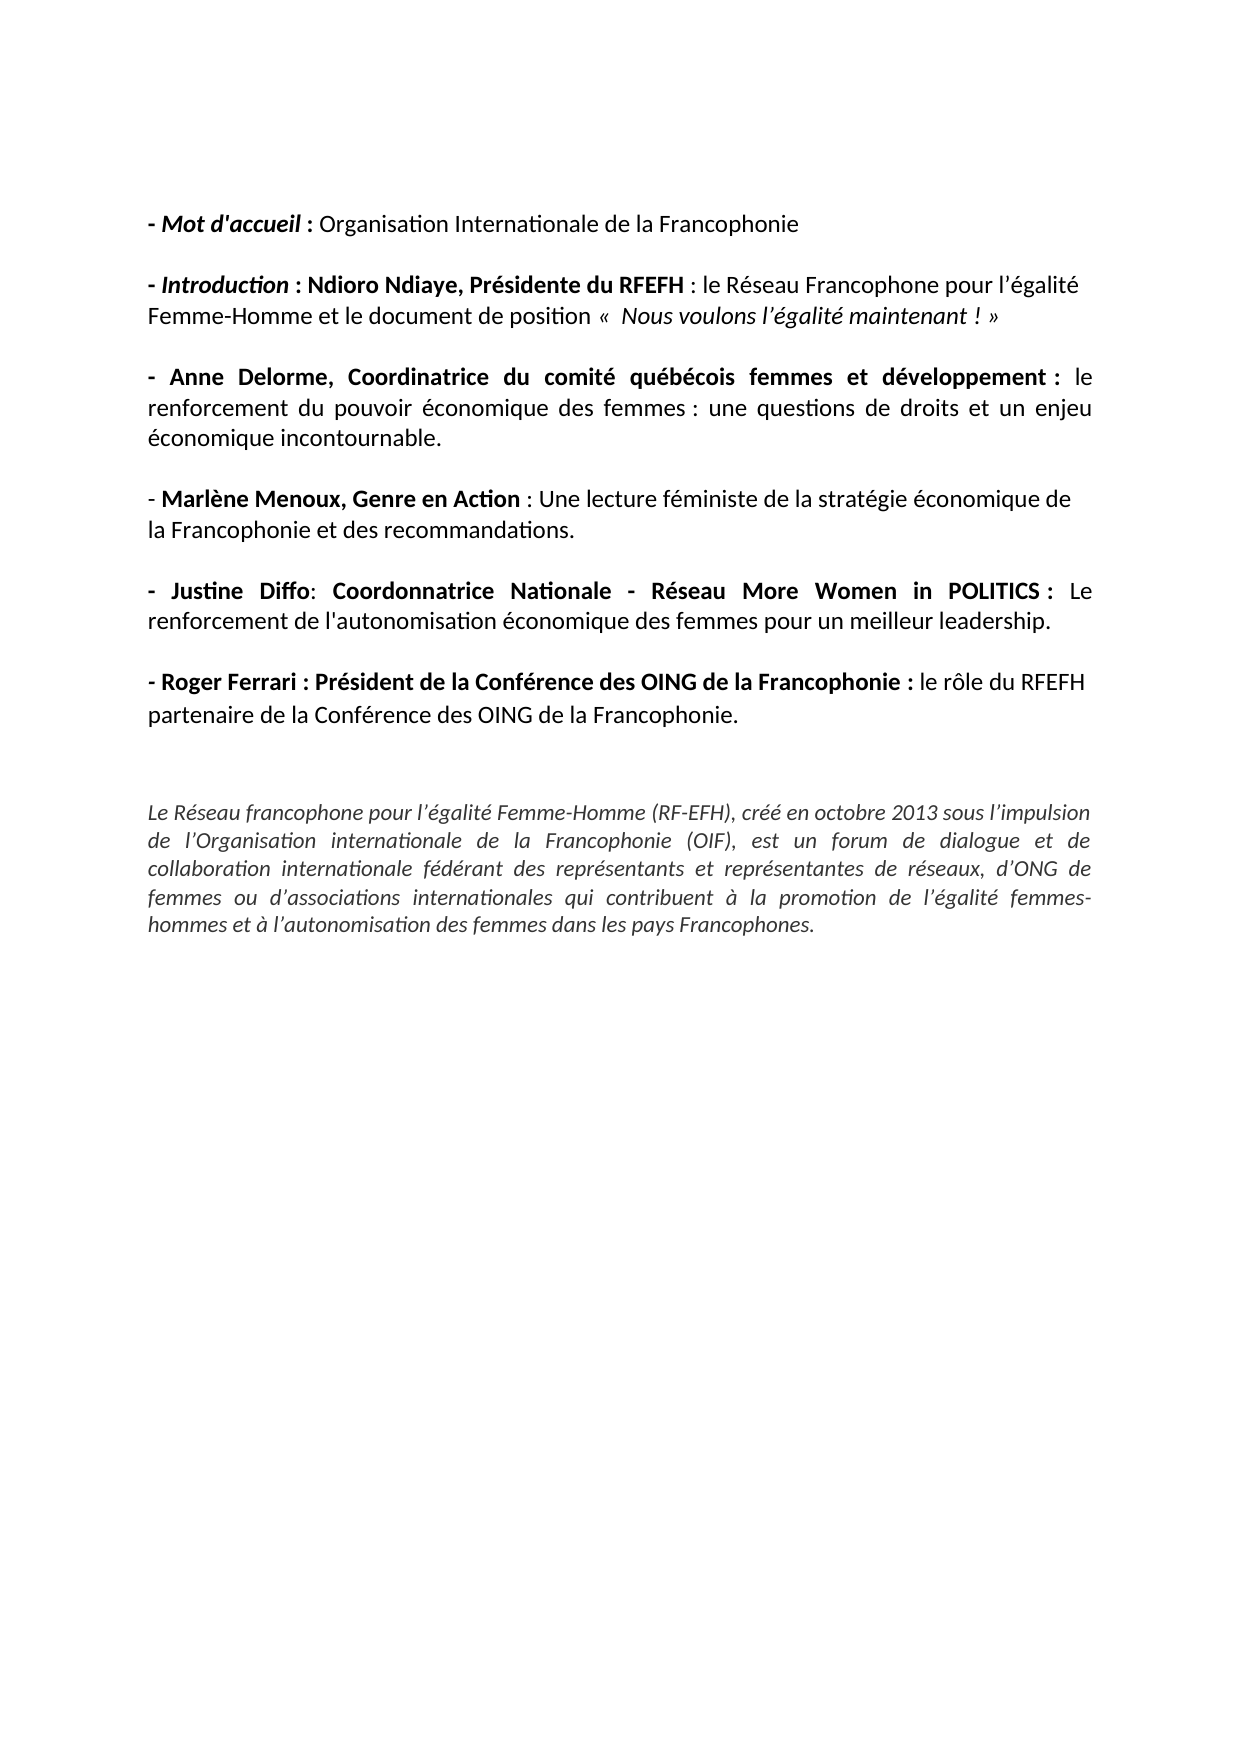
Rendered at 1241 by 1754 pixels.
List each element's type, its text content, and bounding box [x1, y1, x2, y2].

text - Anne Delorme, Coordinatrice du comité québécois femmes et développement : le renforcement du pouvoir économique des femmes : une questions de droits et un enjeu économique incontournable. [148, 361, 1093, 453]
text - Introduction : Ndioro Ndiaye, Présidente du RFEFH : le Réseau Francophone pour l’égalité Femme-Homme et le document de position « Nous voulons l’égalité maintenant ! » [148, 270, 1093, 331]
text - Roger Ferrari : Président de la Conférence des OING de la Francophonie : le rôle du RFEFH partenaire de la Conférence des OING de la Francophonie. [148, 666, 1093, 730]
text - Justine Diffo: Coordonnatrice Nationale - Réseau More Women in POLITICS : Le renforcement de l'autonomisation économique des femmes pour un meilleur leadership. [148, 575, 1093, 636]
text - Mot d'accueil : Organisation Internationale de la Francophonie [148, 209, 1093, 239]
text - Marlène Menoux, Genre en Action : Une lecture féministe de la stratégie économique de la Francophonie et des recommandations. [148, 483, 1093, 544]
text Le Réseau francophone pour l’égalité Femme-Homme (RF-EFH), créé en octobre 2013 sous l’impulsion de l’Organisation internationale de la Francophonie (OIF), est un forum de dialogue et de collaboration internationale fédérant des représentants et représentantes de réseaux, d’ONG de femmes ou d’associations internationales qui contribuent à la promotion de l’égalité femmes-hommes et à l’autonomisation des femmes dans les pays Francophones. [148, 798, 1093, 939]
